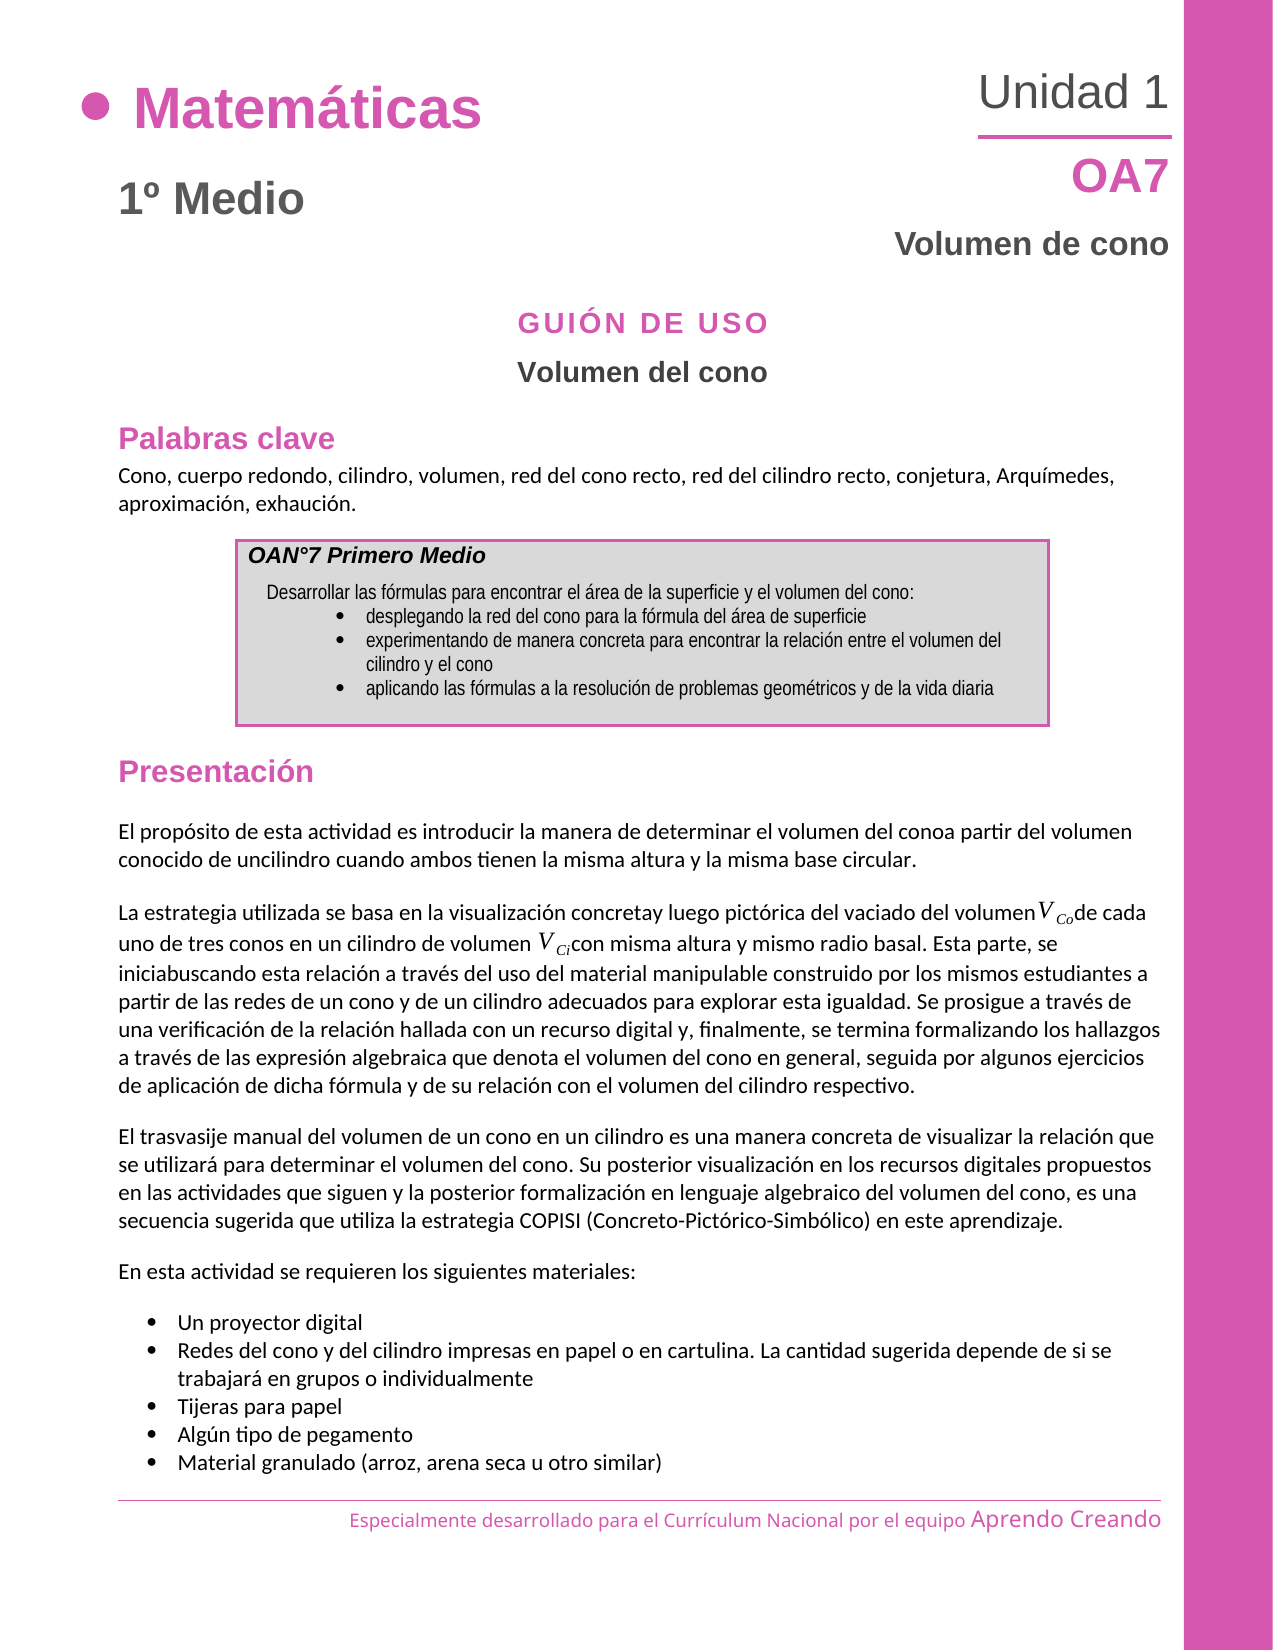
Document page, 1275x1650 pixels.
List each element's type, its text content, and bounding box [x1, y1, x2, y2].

text La estrategia utilizada se basa en la visualización concretay luego pictórica del vaciado del volumende cada uno de tres conos en un cilindro de volumen con misma altura y mismo radio basal. Esta parte, se iniciabuscando esta relación a través del uso del material manipulable construido por los mismos estudiantes a partir de las redes de un cono y de un cilindro adecuados para explorar esta igualdad. Se prosigue a través de una verificación de la relación hallada con un recurso digital y, finalmente, se termina formalizando los hallazgos a través de las expresión algebraica que denota el volumen del cono en general, seguida por algunos ejercicios de aplicación de dicha fórmula y de su relación con el volumen del cilindro respectivo. [118, 896, 1167, 1099]
text El trasvasije manual del volumen de un cono en un cilindro es una manera concreta de visualizar la relación que se utilizará para determinar el volumen del cono. Su posterior visualización en los recursos digitales propuestos en las actividades que siguen y la posterior formalización en lenguaje algebraico del volumen del cono, es una secuencia sugerida que utiliza la estrategia COPISI (Concreto-Pictórico-Simbólico) en este aprendizaje. [118, 1122, 1167, 1234]
text Volumen del cono [118, 355, 1167, 388]
list Un proyector digital [148, 1308, 1167, 1336]
text Presentación [118, 753, 1167, 789]
text Cono, cuerpo redondo, cilindro, volumen, red del cono recto, red del cilindro recto, conjetura, Arquímedes, aproximación, exhaución. [118, 461, 1167, 517]
list Algún tipo de pegamento [148, 1420, 1167, 1448]
text GUIÓN DE USO [118, 306, 1167, 339]
list Material granulado (arroz, arena seca u otro similar) [148, 1448, 1167, 1476]
text En esta actividad se requieren los siguientes materiales: [118, 1257, 1167, 1285]
text El propósito de esta actividad es introducir la manera de determinar el volumen del conoa partir del volumen conocido de uncilindro cuando ambos tienen la misma altura y la misma base circular. [118, 817, 1167, 873]
list Redes del cono y del cilindro impresas en papel o en cartulina. La cantidad sugerida depende de si se trabajará en grupos o individualmente [148, 1336, 1167, 1392]
text Palabras clave [118, 420, 1167, 456]
list Tijeras para papel [148, 1392, 1167, 1420]
table_header OAN°7 Primero Medio Desarrollar las fórmulas para encontrar el área de la superficie y el volumen del cono: desplegando la red del cono para la fórmula del área de superficie experimentando de manera concreta para encontrar la relación entre el volumen del cilindro y el cono aplicando las fórmulas a la resolución de problemas geométricos y de la vida diaria [238, 542, 1047, 724]
